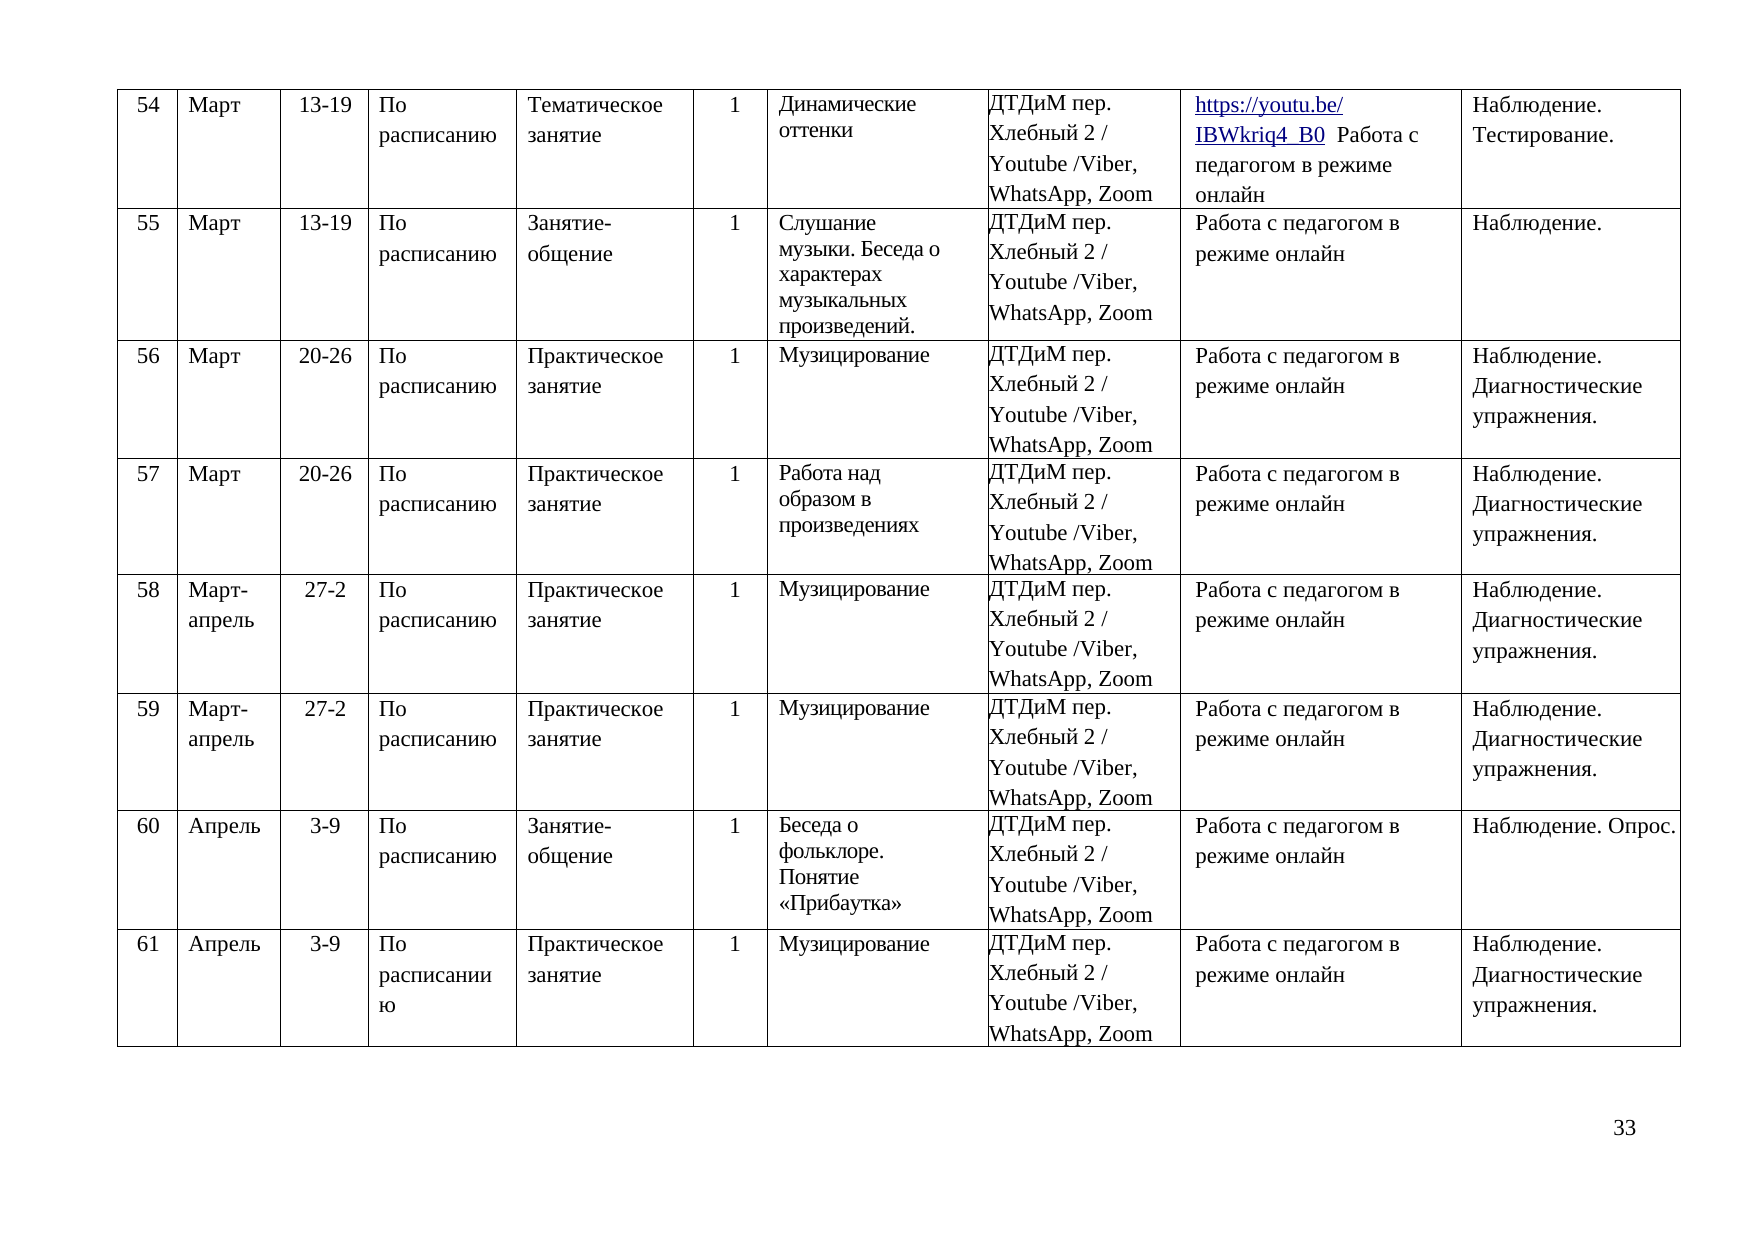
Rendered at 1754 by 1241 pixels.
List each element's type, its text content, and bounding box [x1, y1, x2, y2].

table_cell Работа над образом в произведениях [768, 459, 988, 574]
table_cell 60 [118, 811, 177, 928]
table_cell Работа с педагогом в режиме онлайн [1181, 209, 1461, 340]
table_cell Практическое занятие [517, 575, 693, 693]
table_cell 1 [694, 90, 767, 207]
table_cell 3-9 [281, 811, 368, 928]
table_cell 20-26 [281, 341, 368, 458]
table_cell 27-2 [281, 575, 368, 693]
table_cell Работа с педагогом в режиме онлайн [1181, 811, 1461, 928]
table_cell Музицирование [768, 694, 988, 810]
table_cell 13-19 [281, 90, 368, 207]
table_cell 1 [694, 209, 767, 340]
table_cell Практическое занятие [517, 459, 693, 574]
table_cell ДТДиМ пер. Хлебный 2 / Youtube /Viber, WhatsApp, Zoom [989, 341, 1180, 458]
table_cell ДТДиМ пер. Хлебный 2 / Youtube /Viber, WhatsApp, Zoom [989, 811, 1180, 928]
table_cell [989, 930, 1180, 1046]
table_cell 55 [118, 209, 177, 340]
table_cell 1 [694, 811, 767, 928]
table_cell Работа с педагогом в режиме онлайн [1181, 575, 1461, 693]
table_cell Музицирование [768, 930, 988, 1046]
table_cell По расписанию [369, 459, 516, 574]
table_cell 58 [118, 575, 177, 693]
table_cell https://youtu.be/IBWkriq4_B0 Работа с педагогом в режиме онлайн [1181, 90, 1461, 207]
table_cell Март [178, 90, 280, 207]
table_cell ДТДиМ пер. Хлебный 2 / Youtube /Viber, WhatsApp, Zoom [989, 575, 1180, 693]
table_cell По расписанию [369, 341, 516, 458]
table_cell Слушание музыки. Беседа о характерах музыкальных произведений. [768, 209, 988, 340]
table_cell Наблюдение. Диагностические упражнения. [1462, 575, 1680, 693]
table_cell Музицирование [768, 575, 988, 693]
table_cell ДТДиМ пер. Хлебный 2 / Youtube /Viber, WhatsApp, Zoom [989, 459, 1180, 574]
table_cell 54 [118, 90, 177, 207]
table_cell Практическое занятие [517, 341, 693, 458]
table_cell Музицирование [768, 341, 988, 458]
table_cell Работа с педагогом в режиме онлайн [1181, 930, 1461, 1046]
table_cell 1 [694, 459, 767, 574]
table_cell Динамические оттенки [768, 90, 988, 207]
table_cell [989, 90, 1180, 207]
table_cell 3-9 [281, 930, 368, 1046]
table_cell 57 [118, 459, 177, 574]
table_cell ДТДиМ пер. Хлебный 2 / Youtube /Viber, WhatsApp, Zoom [989, 694, 1180, 810]
table_cell Наблюдение. Диагностические упражнения. [1462, 459, 1680, 574]
table_cell По расписанию [369, 90, 516, 207]
table_cell ДТДиМ пер. Хлебный 2 / Youtube /Viber, WhatsApp, Zoom [989, 209, 1180, 340]
table_cell Апрель [178, 930, 280, 1046]
table_cell Наблюдение. [1462, 209, 1680, 340]
table_cell По расписанию [369, 209, 516, 340]
table_cell 1 [694, 930, 767, 1046]
table_cell Занятие-общение [517, 811, 693, 928]
table_cell Занятие-общение [517, 209, 693, 340]
table_cell По расписанию [369, 575, 516, 693]
table_cell Наблюдение. Диагностические упражнения. [1462, 341, 1680, 458]
table_cell 1 [694, 341, 767, 458]
table_cell Беседа о фольклоре. Понятие «Прибаутка» [768, 811, 988, 928]
table_cell Наблюдение. Диагностические упражнения. [1462, 930, 1680, 1046]
table_cell Наблюдение. Опрос. [1462, 811, 1680, 928]
table_cell Тематическое занятие [517, 90, 693, 207]
table_cell Март [178, 459, 280, 574]
table_cell Наблюдение. Тестирование. [1462, 90, 1680, 207]
table_cell Практическое занятие [517, 930, 693, 1046]
table_cell Практическое занятие [517, 694, 693, 810]
table_cell Апрель [178, 811, 280, 928]
table_cell 61 [118, 930, 177, 1046]
table_cell 13-19 [281, 209, 368, 340]
table_cell Март [178, 341, 280, 458]
table_cell Март [178, 209, 280, 340]
table_cell 1 [694, 575, 767, 693]
table_cell Март-апрель [178, 575, 280, 693]
table_cell Работа с педагогом в режиме онлайн [1181, 694, 1461, 810]
table_cell Работа с педагогом в режиме онлайн [1181, 459, 1461, 574]
table_cell 56 [118, 341, 177, 458]
table_cell По расписанию [369, 811, 516, 928]
table_cell По расписанию [369, 694, 516, 810]
table_cell 59 [118, 694, 177, 810]
table_cell 27-2 [281, 694, 368, 810]
table_cell Март-апрель [178, 694, 280, 810]
table_cell По расписаниию [369, 930, 516, 1046]
table_cell Наблюдение. Диагностические упражнения. [1462, 694, 1680, 810]
table_cell Работа с педагогом в режиме онлайн [1181, 341, 1461, 458]
table_cell 1 [694, 694, 767, 810]
table_cell 20-26 [281, 459, 368, 574]
